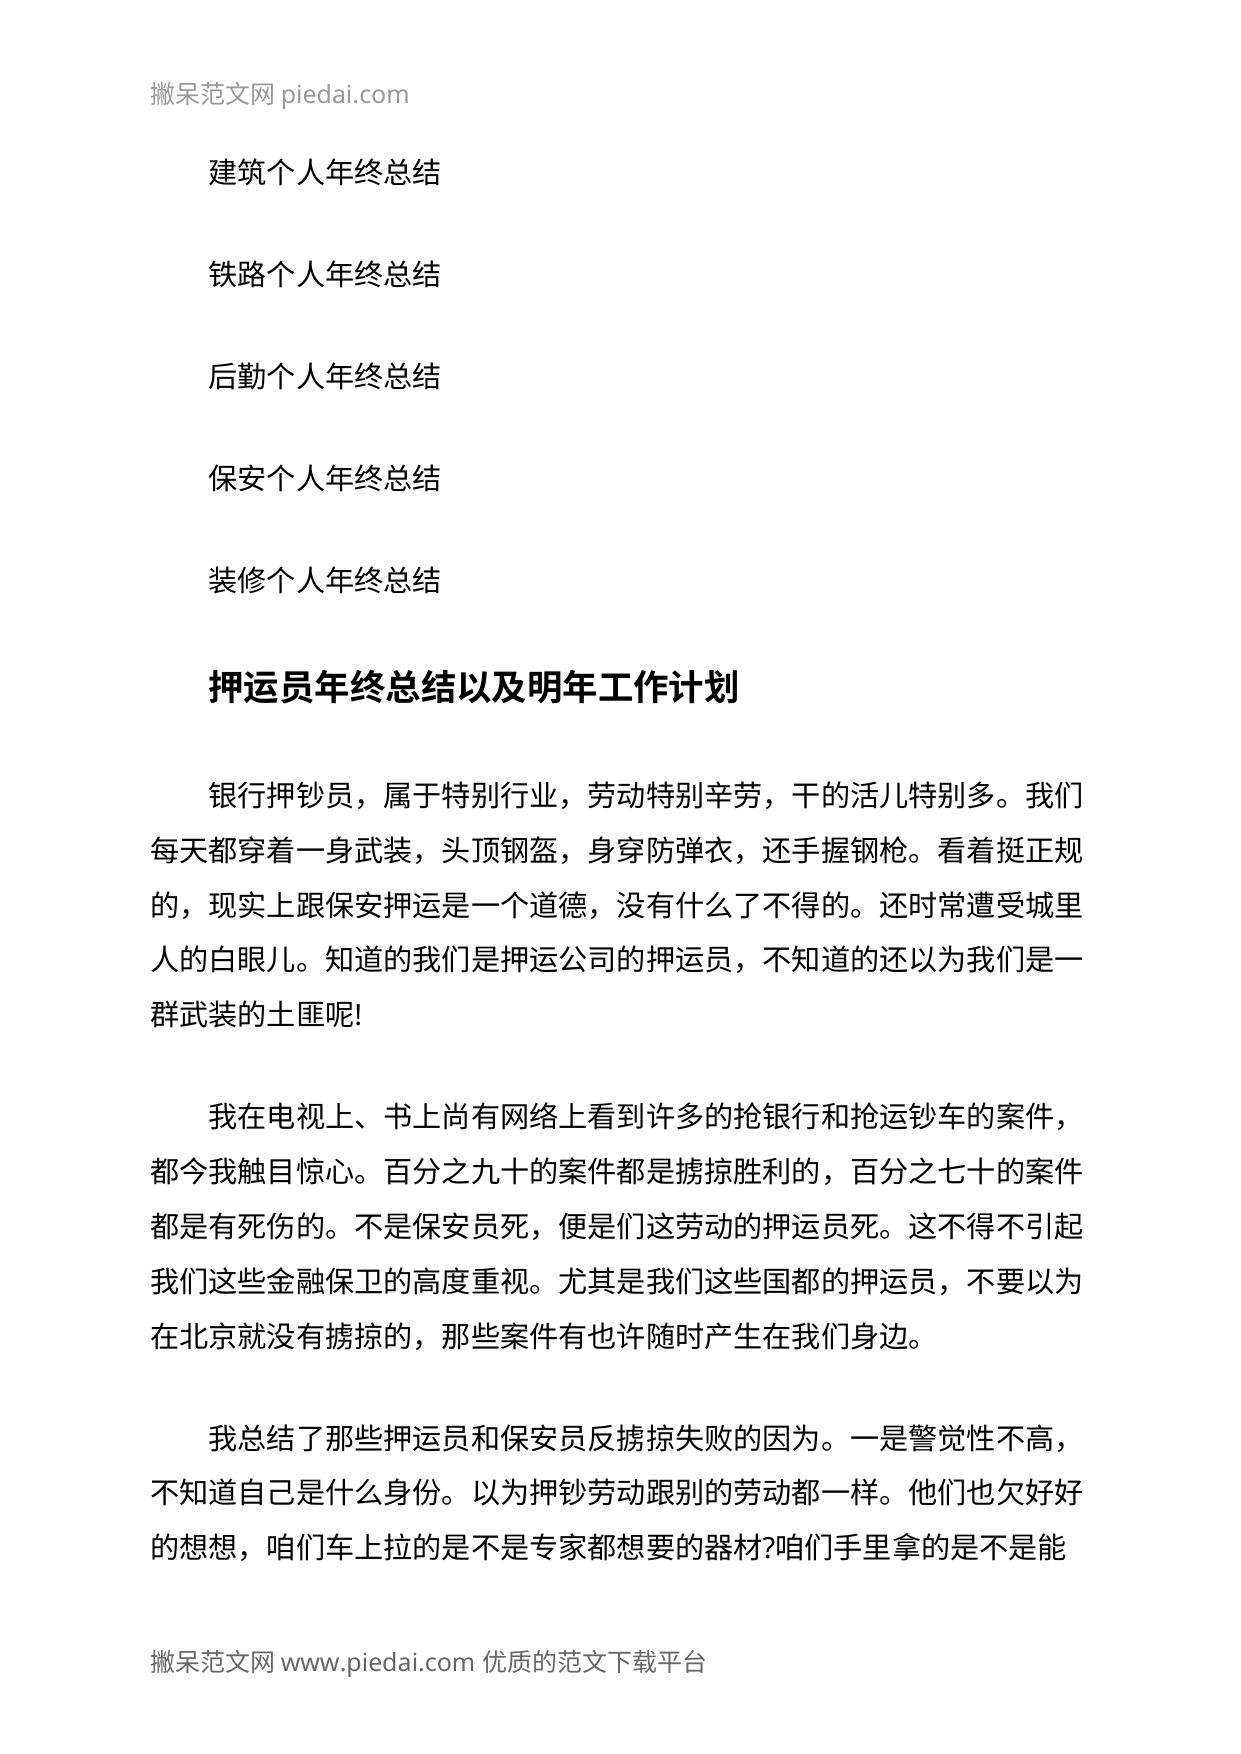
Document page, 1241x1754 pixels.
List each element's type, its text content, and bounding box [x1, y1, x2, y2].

text 押运员年终总结以及明年工作计划 [150, 659, 1090, 710]
text 铁路个人年终总结 [150, 252, 1090, 294]
text 银行押钞员，属于特别行业，劳动特别辛劳，干的活儿特别多。我们每天都穿着一身武装，头顶钢盔，身穿防弹衣，还手握钢枪。看着挺正规的，现实上跟保安押运是一个道德，没有什么了不得的。还时常遭受城里人的白眼儿。知道的我们是押运公司的押运员，不知道的还以为我们是一群武装的土匪呢! [150, 772, 1090, 1034]
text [150, 1415, 1090, 1567]
text 后勤个人年终总结 [150, 353, 1090, 396]
text 装修个人年终总结 [150, 557, 1090, 599]
text 保安个人年终总结 [150, 455, 1090, 498]
text 建筑个人年终总结 [150, 150, 1090, 192]
text 我在电视上、书上尚有网络上看到许多的抢银行和抢运钞车的案件，都今我触目惊心。百分之九十的案件都是掳掠胜利的，百分之七十的案件都是有死伤的。不是保安员死，便是们这劳动的押运员死。这不得不引起我们这些金融保卫的高度重视。尤其是我们这些国都的押运员，不要以为在北京就没有掳掠的，那些案件有也许随时产生在我们身边。 [150, 1094, 1090, 1356]
